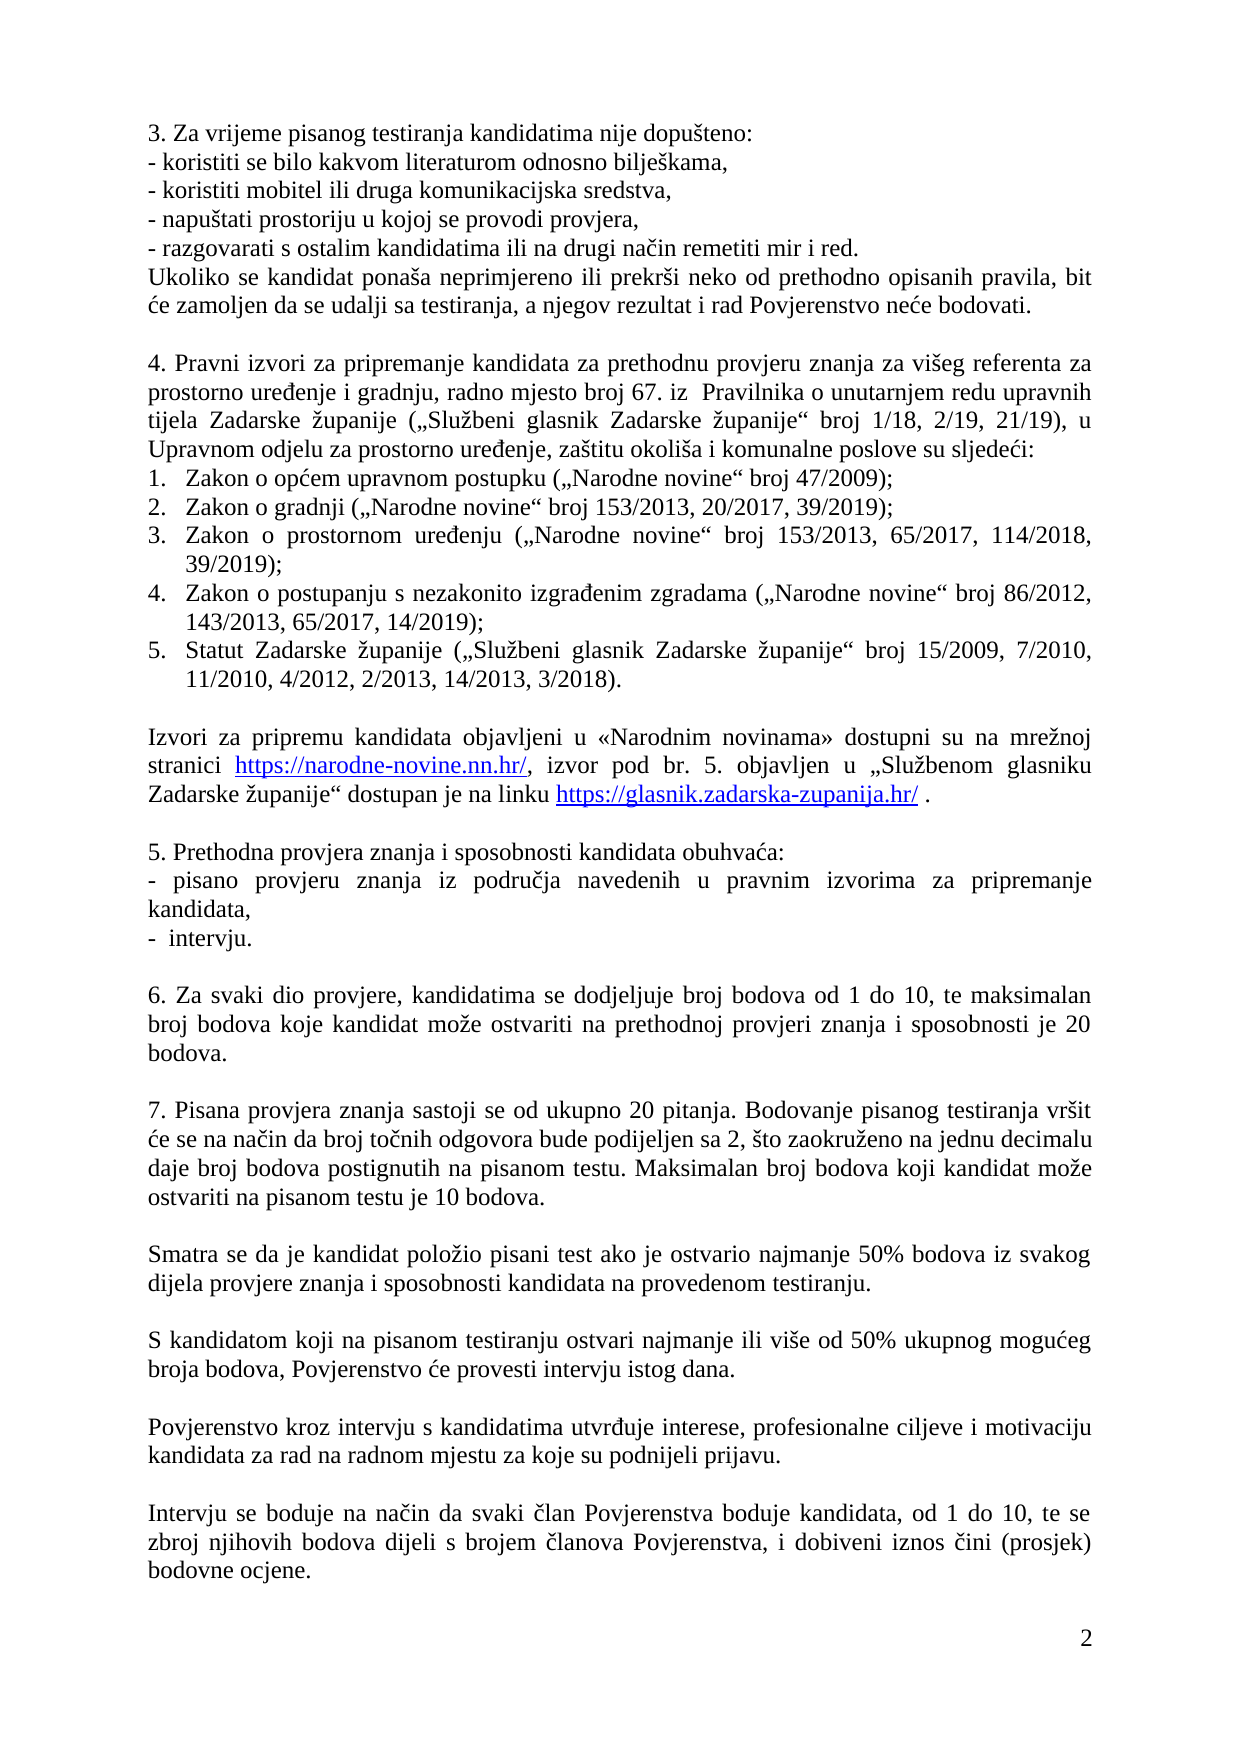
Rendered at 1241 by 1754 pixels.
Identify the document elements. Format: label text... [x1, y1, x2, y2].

list Zakon o općem upravnom postupku („Narodne novine“ broj 47/2009); [148, 463, 1093, 492]
text 5. Prethodna provjera znanja i sposobnosti kandidata obuhvaća: [148, 837, 1093, 866]
text Smatra se da je kandidat položio pisani test ako je ostvario najmanje 50% bodova iz svakog dijela provjere znanja i sposobnosti kandidata na provedenom testiranju. [148, 1239, 1093, 1297]
text 3. Za vrijeme pisanog testiranja kandidatima nije dopušteno: [148, 118, 1093, 147]
text Povjerenstvo kroz intervju s kandidatima utvrđuje interese, profesionalne ciljeve i motivaciju kandidata za rad na radnom mjestu za koje su podnijeli prijavu. [148, 1412, 1093, 1469]
list Zakon o postupanju s nezakonito izgrađenim zgradama („Narodne novine“ broj 86/2012, 143/2013, 65/2017, 14/2019); [148, 578, 1093, 636]
text - pisano provjeru znanja iz područja navedenih u pravnim izvorima za pripremanje kandidata, [148, 866, 1093, 923]
text S kandidatom koji na pisanom testiranju ostvari najmanje ili više od 50% ukupnog mogućeg broja bodova, Povjerenstvo će provesti intervju istog dana. [148, 1326, 1093, 1383]
text - razgovarati s ostalim kandidatima ili na drugi način remetiti mir i red. [148, 233, 1093, 262]
text 7. Pisana provjera znanja sastoji se od ukupno 20 pitanja. Bodovanje pisanog testiranja vršit će se na način da broj točnih odgovora bude podijeljen sa 2, što zaokruženo na jednu decimalu daje broj bodova postignutih na pisanom testu. Maksimalan broj bodova koji kandidat može ostvariti na pisanom testu je 10 bodova. [148, 1096, 1093, 1211]
text - napuštati prostoriju u kojoj se provodi provjera, [148, 204, 1093, 233]
list Zakon o gradnji („Narodne novine“ broj 153/2013, 20/2017, 39/2019); [148, 492, 1093, 521]
text 4. Pravni izvori za pripremanje kandidata za prethodnu provjeru znanja za višeg referenta za prostorno uređenje i gradnju, radno mjesto broj 67. iz Pravilnika o unutarnjem redu upravnih tijela Zadarske županije („Službeni glasnik Zadarske županije“ broj 1/18, 2/19, 21/19), u Upravnom odjelu za prostorno uređenje, zaštitu okoliša i komunalne poslove su sljedeći: [148, 348, 1093, 463]
text Intervju se boduje na način da svaki član Povjerenstva boduje kandidata, od 1 do 10, te se zbroj njihovih bodova dijeli s brojem članova Povjerenstva, i dobiveni iznos čini (prosjek) bodovne ocjene. [148, 1498, 1093, 1584]
text - koristiti se bilo kakvom literaturom odnosno bilješkama, [148, 147, 1093, 176]
text Ukoliko se kandidat ponaša neprimjereno ili prekrši neko od prethodno opisanih pravila, bit će zamoljen da se udalji sa testiranja, a njegov rezultat i rad Povjerenstvo neće bodovati. [148, 262, 1093, 319]
list Statut Zadarske županije („Službeni glasnik Zadarske županije“ broj 15/2009, 7/2010, 11/2010, 4/2012, 2/2013, 14/2013, 3/2018). [148, 636, 1093, 693]
list Zakon o prostornom uređenju („Narodne novine“ broj 153/2013, 65/2017, 114/2018, 39/2019); [148, 521, 1093, 578]
text - koristiti mobitel ili druga komunikacijska sredstva, [148, 176, 1093, 204]
text 6. Za svaki dio provjere, kandidatima se dodjeljuje broj bodova od 1 do 10, te maksimalan broj bodova koje kandidat može ostvariti na prethodnoj provjeri znanja i sposobnosti je 20 bodova. [148, 981, 1093, 1067]
text Izvori za pripremu kandidata objavljeni u «Narodnim novinama» dostupni su na mrežnoj stranici https://narodne-novine.nn.hr/, izvor pod br. 5. objavljen u „Službenom glasniku Zadarske županije“ dostupan je na linku https://glasnik.zadarska-zupanija.hr/ . [148, 722, 1093, 808]
text - intervju. [148, 923, 1093, 952]
